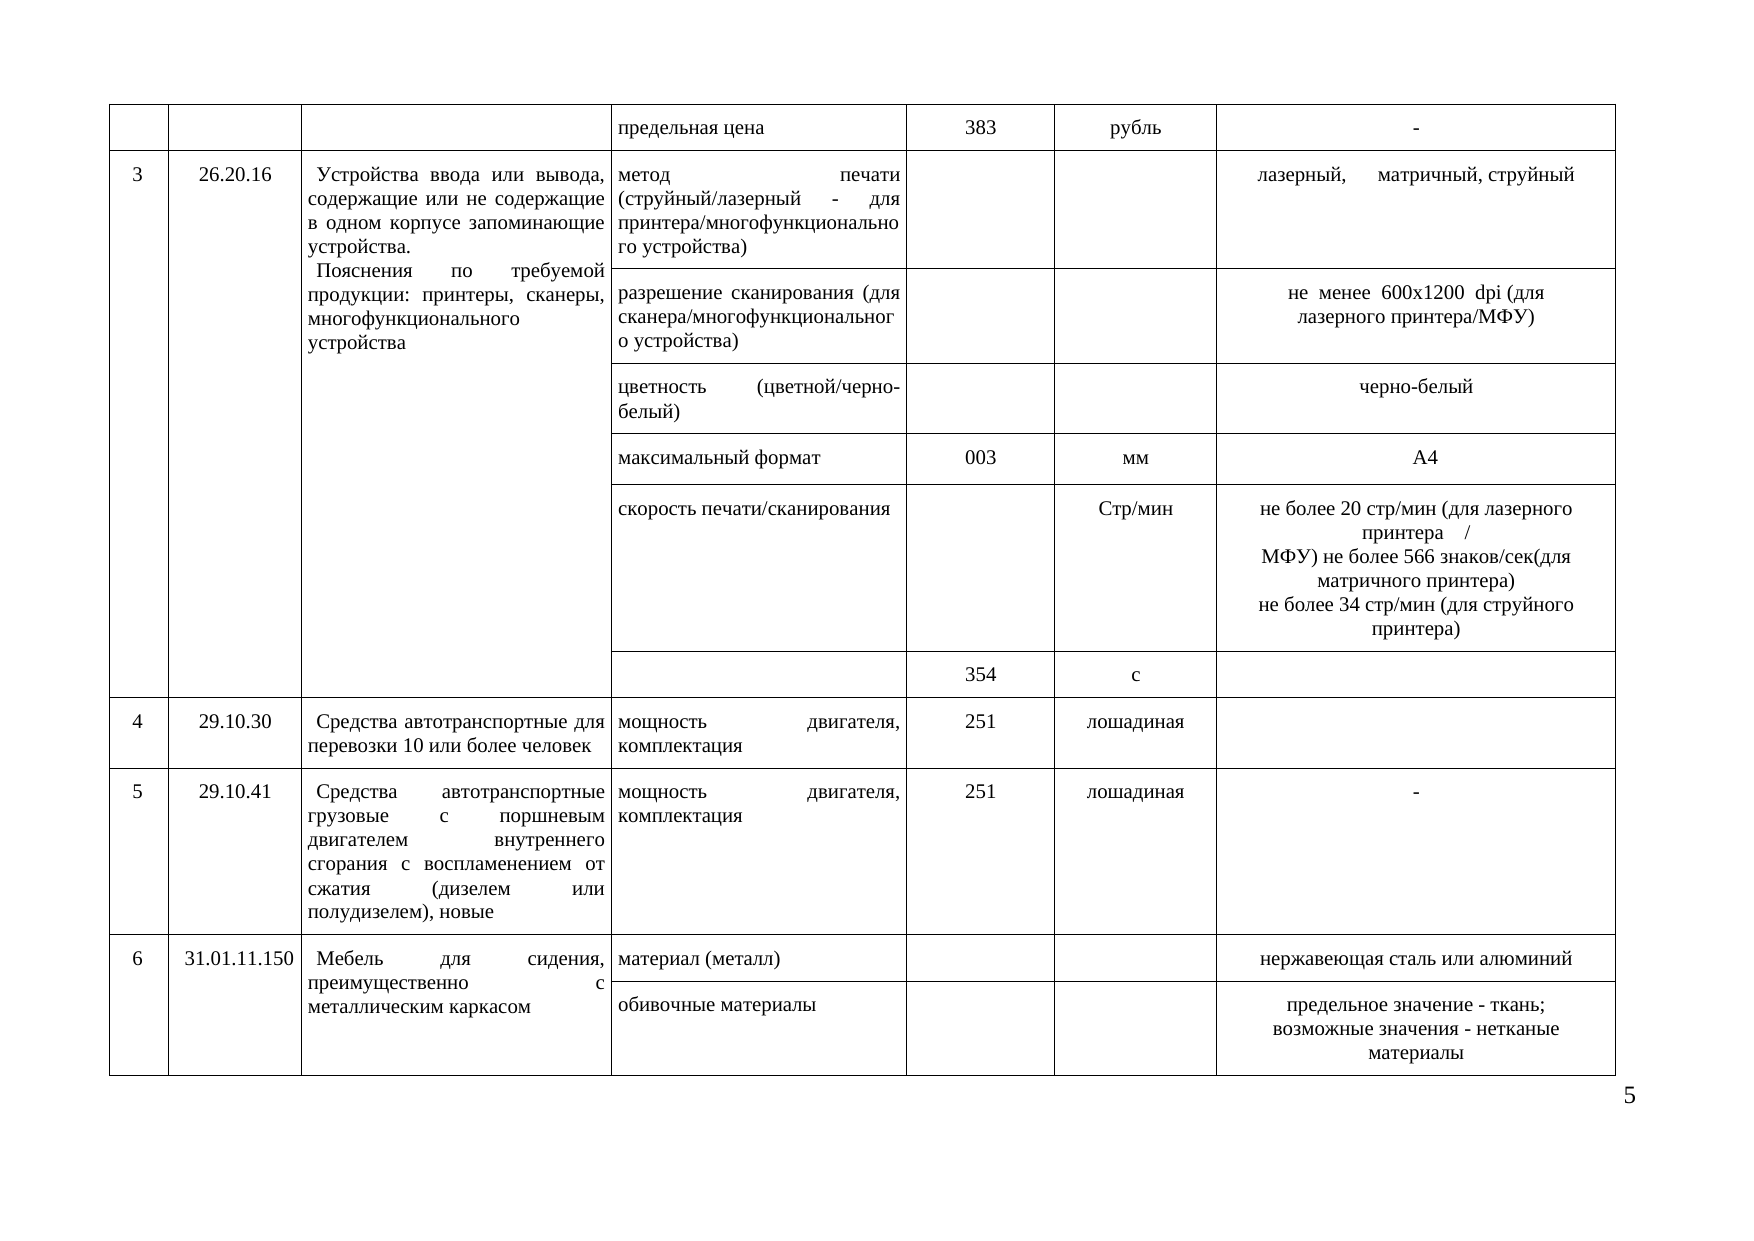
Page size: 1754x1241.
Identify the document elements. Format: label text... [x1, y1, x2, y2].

table_cell обивочные материалы [612, 982, 906, 1075]
table_cell Стр/мин [1055, 485, 1216, 651]
table_cell [612, 652, 906, 697]
table_cell максимальный формат [612, 434, 906, 484]
table_cell предельная цена [612, 105, 906, 150]
table_cell А4 [1217, 434, 1615, 484]
table_cell рубль [1055, 105, 1216, 150]
table_cell разрешение сканирования (для сканера/многофункционального устройства) [612, 269, 906, 363]
table_cell 31.01.11.150 [169, 935, 301, 1075]
table_cell 6 [110, 935, 168, 1075]
table_cell цветность (цветной/черно-белый) [612, 364, 906, 433]
table_cell не менее 600x1200 dpi (для лазерного принтера/МФУ) [1217, 269, 1615, 363]
table_cell [907, 364, 1054, 433]
table_cell 003 [907, 434, 1054, 484]
table_cell черно-белый [1217, 364, 1615, 433]
table_cell 383 [907, 105, 1054, 150]
table_cell [1217, 652, 1615, 697]
table_cell мм [1055, 434, 1216, 484]
table_cell с [1055, 652, 1216, 697]
table_cell [1055, 151, 1216, 268]
table_cell [1217, 698, 1615, 767]
table_cell 3 [110, 151, 168, 697]
table_cell [907, 151, 1054, 268]
table_cell мощность двигателя, комплектация [612, 698, 906, 767]
table_cell Устройства ввода или вывода, содержащие или не содержащие в одном корпусе запоминающие устройства. Пояснения по требуемой продукции: принтеры, сканеры, многофункционального устройства [302, 151, 611, 697]
table_cell лазерный, матричный, струйный [1217, 151, 1615, 268]
table_cell [907, 935, 1054, 981]
table_cell предельное значение - ткань; возможные значения - нетканые материалы [1217, 982, 1615, 1075]
table_cell материал (металл) [612, 935, 906, 981]
table_cell мощность двигателя, комплектация [612, 769, 906, 934]
table_cell 29.10.30 [169, 698, 301, 767]
table_cell [907, 982, 1054, 1075]
table_cell лошадиная [1055, 698, 1216, 767]
table_cell [907, 485, 1054, 651]
table_cell 4 [110, 698, 168, 767]
table_cell - [1217, 769, 1615, 934]
table_cell 354 [907, 652, 1054, 697]
table_cell 5 [110, 769, 168, 934]
table_cell Мебель для сидения, преимущественно с металлическим каркасом [302, 935, 611, 1075]
table_cell 26.20.16 [169, 151, 301, 697]
table_cell [1055, 269, 1216, 363]
table_cell [1055, 364, 1216, 433]
table_cell скорость печати/сканирования [612, 485, 906, 651]
table_cell [1055, 935, 1216, 981]
table_cell [1055, 982, 1216, 1075]
table_cell не более 20 стр/мин (для лазерного принтера / МФУ) не более 566 знаков/сек(для матричного принтера) не более 34 стр/мин (для струйного принтера) [1217, 485, 1615, 651]
table_cell Средства автотранспортные грузовые с поршневым двигателем внутреннего сгорания с воспламенением от сжатия (дизелем или полудизелем), новые [302, 769, 611, 934]
table_cell - [1217, 105, 1615, 150]
table_cell [907, 269, 1054, 363]
table_cell метод печати (струйный/лазерный - для принтера/многофункционального устройства) [612, 151, 906, 268]
table_cell 29.10.41 [169, 769, 301, 934]
table_cell 251 [907, 769, 1054, 934]
table_cell нержавеющая сталь или алюминий [1217, 935, 1615, 981]
table_cell 251 [907, 698, 1054, 767]
table_cell Средства автотранспортные для перевозки 10 или более человек [302, 698, 611, 767]
table_cell лошадиная [1055, 769, 1216, 934]
